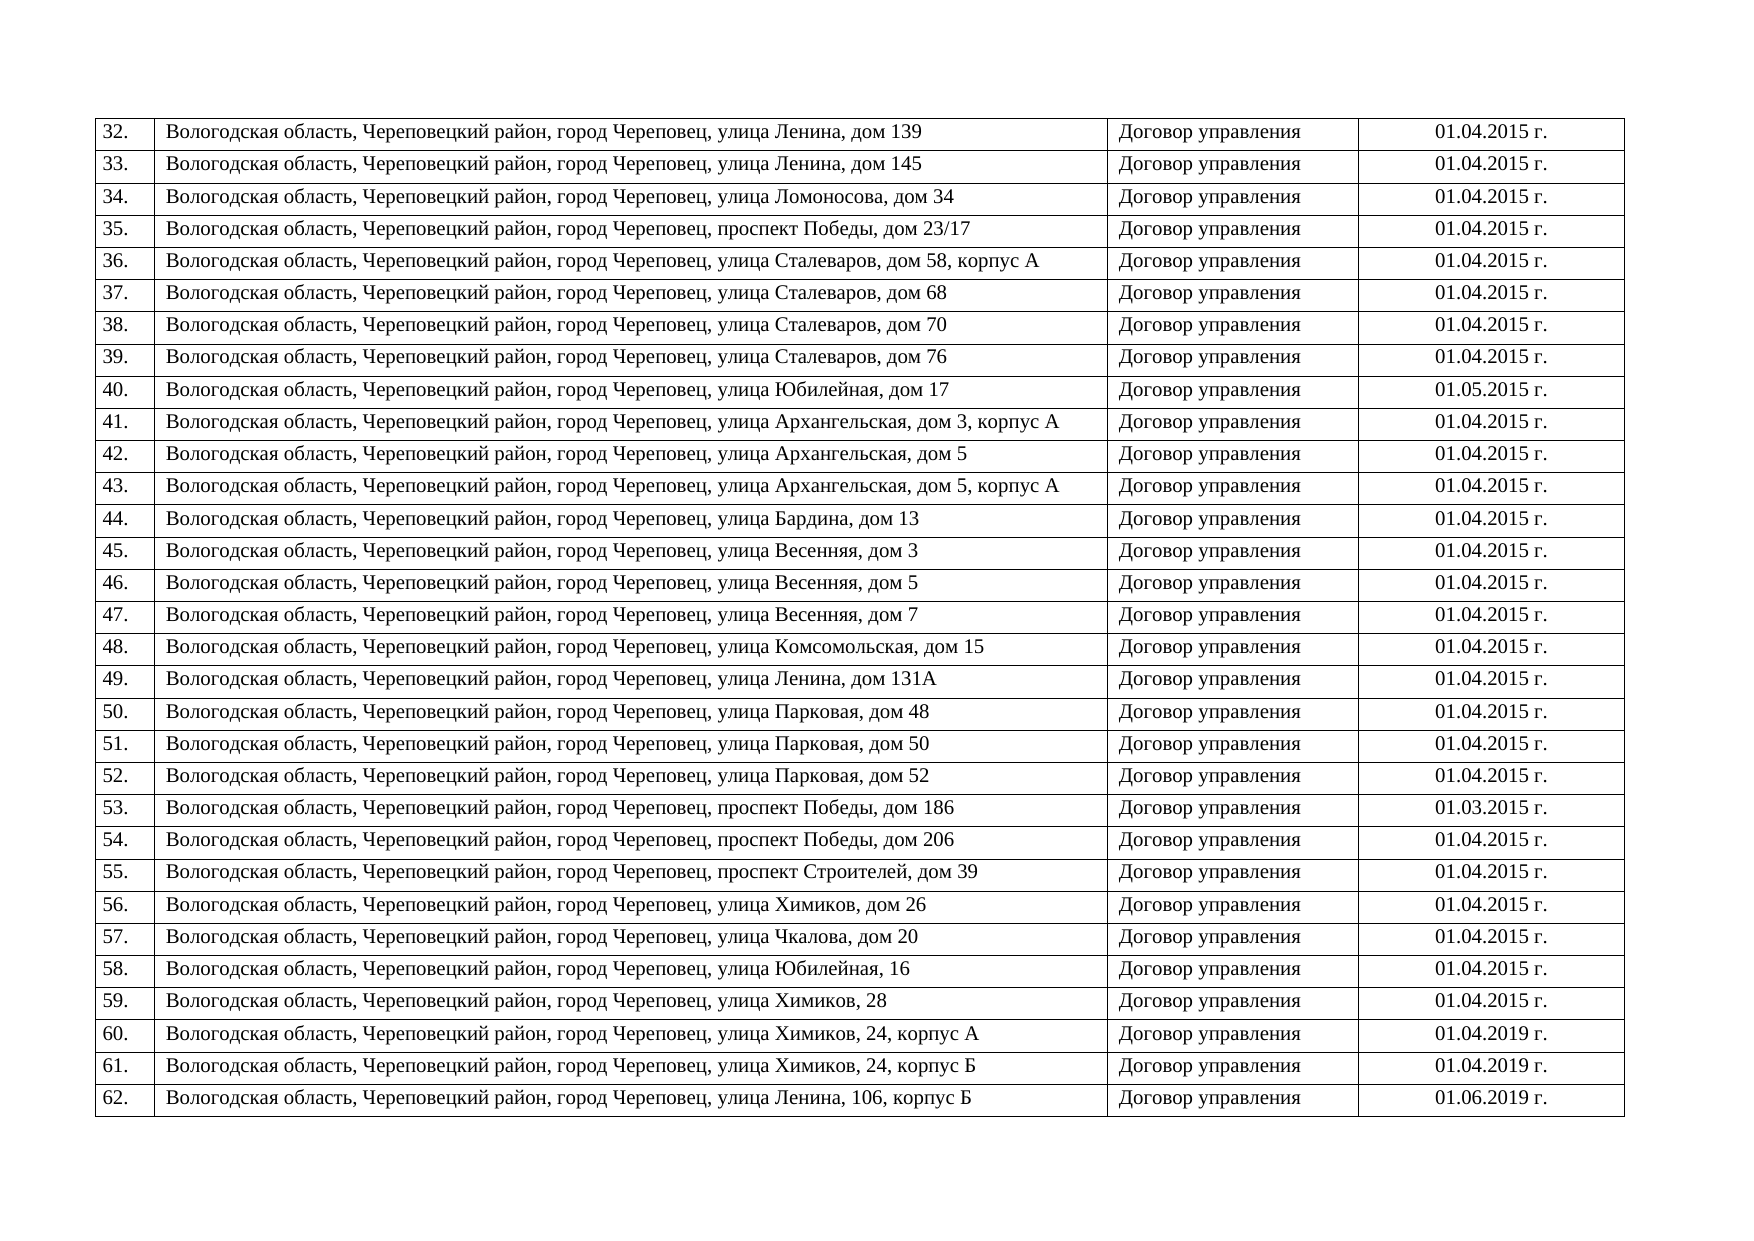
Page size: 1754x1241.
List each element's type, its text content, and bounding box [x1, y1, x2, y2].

table_cell [96, 1020, 154, 1052]
table_cell [96, 216, 154, 247]
table_cell Вологодская область, Череповецкий район, город Череповец, улица Парковая, дом 52 [155, 763, 1107, 794]
table_cell Договор управления [1108, 1020, 1358, 1052]
table_cell [96, 441, 154, 472]
table_cell [96, 280, 154, 311]
table_cell [96, 731, 154, 762]
table_cell 01.06.2019 г. [1359, 1085, 1624, 1116]
table_cell 01.04.2015 г. [1359, 634, 1624, 665]
table_cell Вологодская область, Череповецкий район, город Череповец, улица Юбилейная, дом 17 [155, 377, 1107, 408]
table_cell Договор управления [1108, 634, 1358, 665]
table_cell Договор управления [1108, 602, 1358, 633]
table_cell Вологодская область, Череповецкий район, город Череповец, проспект Победы, дом 186 [155, 795, 1107, 826]
table_cell Договор управления [1108, 892, 1358, 923]
table_cell Договор управления [1108, 441, 1358, 472]
table_cell Договор управления [1108, 860, 1358, 891]
table_cell Договор управления [1108, 924, 1358, 955]
table_cell 01.04.2015 г. [1359, 731, 1624, 762]
table_cell Вологодская область, Череповецкий район, город Череповец, улица Архангельская, дом 3, корпус А [155, 409, 1107, 440]
table_cell 01.04.2015 г. [1359, 763, 1624, 794]
table_cell Договор управления [1108, 280, 1358, 311]
table_cell [96, 860, 154, 891]
table_cell 01.04.2015 г. [1359, 280, 1624, 311]
table_cell 01.04.2015 г. [1359, 409, 1624, 440]
table_cell Договор управления [1108, 666, 1358, 697]
table_cell 01.04.2015 г. [1359, 216, 1624, 247]
table_cell Вологодская область, Череповецкий район, город Череповец, улица Химиков, дом 26 [155, 892, 1107, 923]
table_cell 01.04.2015 г. [1359, 119, 1624, 150]
table_cell Договор управления [1108, 827, 1358, 858]
table_cell Вологодская область, Череповецкий район, город Череповец, улица Чкалова, дом 20 [155, 924, 1107, 955]
table_cell 01.04.2015 г. [1359, 570, 1624, 601]
table_cell [96, 956, 154, 987]
table_cell Вологодская область, Череповецкий район, город Череповец, улица Ленина, дом 139 [155, 119, 1107, 150]
table_cell [96, 988, 154, 1019]
table_cell [96, 184, 154, 215]
table_cell Договор управления [1108, 248, 1358, 279]
table_cell Договор управления [1108, 1085, 1358, 1116]
table_cell Вологодская область, Череповецкий район, город Череповец, улица Химиков, 28 [155, 988, 1107, 1019]
table_cell Вологодская область, Череповецкий район, город Череповец, улица Химиков, 24, корпус А [155, 1020, 1107, 1052]
table_cell [96, 345, 154, 376]
table_cell [96, 570, 154, 601]
table_cell 01.04.2015 г. [1359, 151, 1624, 182]
table_cell [96, 151, 154, 182]
table_cell Вологодская область, Череповецкий район, город Череповец, улица Комсомольская, дом 15 [155, 634, 1107, 665]
table_cell Договор управления [1108, 731, 1358, 762]
table_cell [96, 924, 154, 955]
table_cell Договор управления [1108, 505, 1358, 537]
table_cell [96, 312, 154, 343]
table_cell [96, 473, 154, 504]
table_cell Вологодская область, Череповецкий район, город Череповец, улица Ленина, дом 145 [155, 151, 1107, 182]
table_cell Вологодская область, Череповецкий район, город Череповец, улица Архангельская, дом 5 [155, 441, 1107, 472]
table_cell Вологодская область, Череповецкий район, город Череповец, улица Весенняя, дом 5 [155, 570, 1107, 601]
table_cell Договор управления [1108, 473, 1358, 504]
table_cell [96, 119, 154, 150]
table_cell Договор управления [1108, 119, 1358, 150]
table_cell Вологодская область, Череповецкий район, город Череповец, улица Ломоносова, дом 34 [155, 184, 1107, 215]
table_cell [96, 666, 154, 697]
table_cell [96, 1085, 154, 1116]
table_cell Вологодская область, Череповецкий район, город Череповец, улица Сталеваров, дом 68 [155, 280, 1107, 311]
table_cell Договор управления [1108, 795, 1358, 826]
table_cell [96, 248, 154, 279]
table_cell 01.04.2015 г. [1359, 699, 1624, 730]
table_cell 01.04.2015 г. [1359, 312, 1624, 343]
table_cell Договор управления [1108, 956, 1358, 987]
table_cell 01.04.2015 г. [1359, 988, 1624, 1019]
table_cell [96, 892, 154, 923]
table_cell Договор управления [1108, 409, 1358, 440]
table_cell Договор управления [1108, 538, 1358, 569]
table_cell Вологодская область, Череповецкий район, город Череповец, улица Сталеваров, дом 58, корпус А [155, 248, 1107, 279]
table_cell 01.04.2015 г. [1359, 441, 1624, 472]
table_cell Вологодская область, Череповецкий район, город Череповец, проспект Победы, дом 206 [155, 827, 1107, 858]
table_cell [96, 377, 154, 408]
table_cell Вологодская область, Череповецкий район, город Череповец, улица Весенняя, дом 7 [155, 602, 1107, 633]
table_cell [96, 827, 154, 858]
table_cell Вологодская область, Череповецкий район, город Череповец, улица Парковая, дом 50 [155, 731, 1107, 762]
table_cell Договор управления [1108, 345, 1358, 376]
table_cell 01.04.2015 г. [1359, 248, 1624, 279]
table_cell 01.04.2019 г. [1359, 1053, 1624, 1084]
table_cell Вологодская область, Череповецкий район, город Череповец, улица Весенняя, дом 3 [155, 538, 1107, 569]
table_cell [96, 602, 154, 633]
table_cell 01.04.2015 г. [1359, 924, 1624, 955]
table_cell [96, 699, 154, 730]
table_cell Вологодская область, Череповецкий район, город Череповец, проспект Строителей, дом 39 [155, 860, 1107, 891]
table_cell 01.04.2015 г. [1359, 892, 1624, 923]
table_cell Вологодская область, Череповецкий район, город Череповец, улица Ленина, дом 131А [155, 666, 1107, 697]
table_cell [96, 634, 154, 665]
table_cell 01.03.2015 г. [1359, 795, 1624, 826]
table_cell Договор управления [1108, 151, 1358, 182]
table_cell [96, 505, 154, 537]
table_cell 01.04.2015 г. [1359, 184, 1624, 215]
table_cell Договор управления [1108, 570, 1358, 601]
table_cell Договор управления [1108, 1053, 1358, 1084]
table_cell Вологодская область, Череповецкий район, город Череповец, улица Сталеваров, дом 70 [155, 312, 1107, 343]
table_cell 01.04.2015 г. [1359, 505, 1624, 537]
table_cell 01.04.2015 г. [1359, 602, 1624, 633]
table_cell Договор управления [1108, 184, 1358, 215]
table_cell Договор управления [1108, 763, 1358, 794]
table_cell Вологодская область, Череповецкий район, город Череповец, улица Парковая, дом 48 [155, 699, 1107, 730]
table_cell [96, 763, 154, 794]
table_cell Вологодская область, Череповецкий район, город Череповец, улица Ленина, 106, корпус Б [155, 1085, 1107, 1116]
table_cell Вологодская область, Череповецкий район, город Череповец, улица Юбилейная, 16 [155, 956, 1107, 987]
table_cell 01.04.2015 г. [1359, 538, 1624, 569]
table_cell [96, 795, 154, 826]
table_cell 01.04.2015 г. [1359, 345, 1624, 376]
table_cell Договор управления [1108, 377, 1358, 408]
table_cell Вологодская область, Череповецкий район, город Череповец, улица Бардина, дом 13 [155, 505, 1107, 537]
table_cell [96, 1053, 154, 1084]
table_cell Договор управления [1108, 312, 1358, 343]
table_cell Договор управления [1108, 216, 1358, 247]
table_cell 01.04.2015 г. [1359, 473, 1624, 504]
table_cell [96, 538, 154, 569]
table_cell Вологодская область, Череповецкий район, город Череповец, улица Архангельская, дом 5, корпус А [155, 473, 1107, 504]
table_cell Вологодская область, Череповецкий район, город Череповец, улица Сталеваров, дом 76 [155, 345, 1107, 376]
table_cell 01.04.2015 г. [1359, 827, 1624, 858]
table_cell 01.04.2015 г. [1359, 956, 1624, 987]
table_cell 01.05.2015 г. [1359, 377, 1624, 408]
table_cell 01.04.2019 г. [1359, 1020, 1624, 1052]
table_cell [96, 409, 154, 440]
table_cell 01.04.2015 г. [1359, 666, 1624, 697]
table_cell Договор управления [1108, 699, 1358, 730]
table_cell Вологодская область, Череповецкий район, город Череповец, проспект Победы, дом 23/17 [155, 216, 1107, 247]
table_cell Договор управления [1108, 988, 1358, 1019]
table_cell Вологодская область, Череповецкий район, город Череповец, улица Химиков, 24, корпус Б [155, 1053, 1107, 1084]
table_cell 01.04.2015 г. [1359, 860, 1624, 891]
